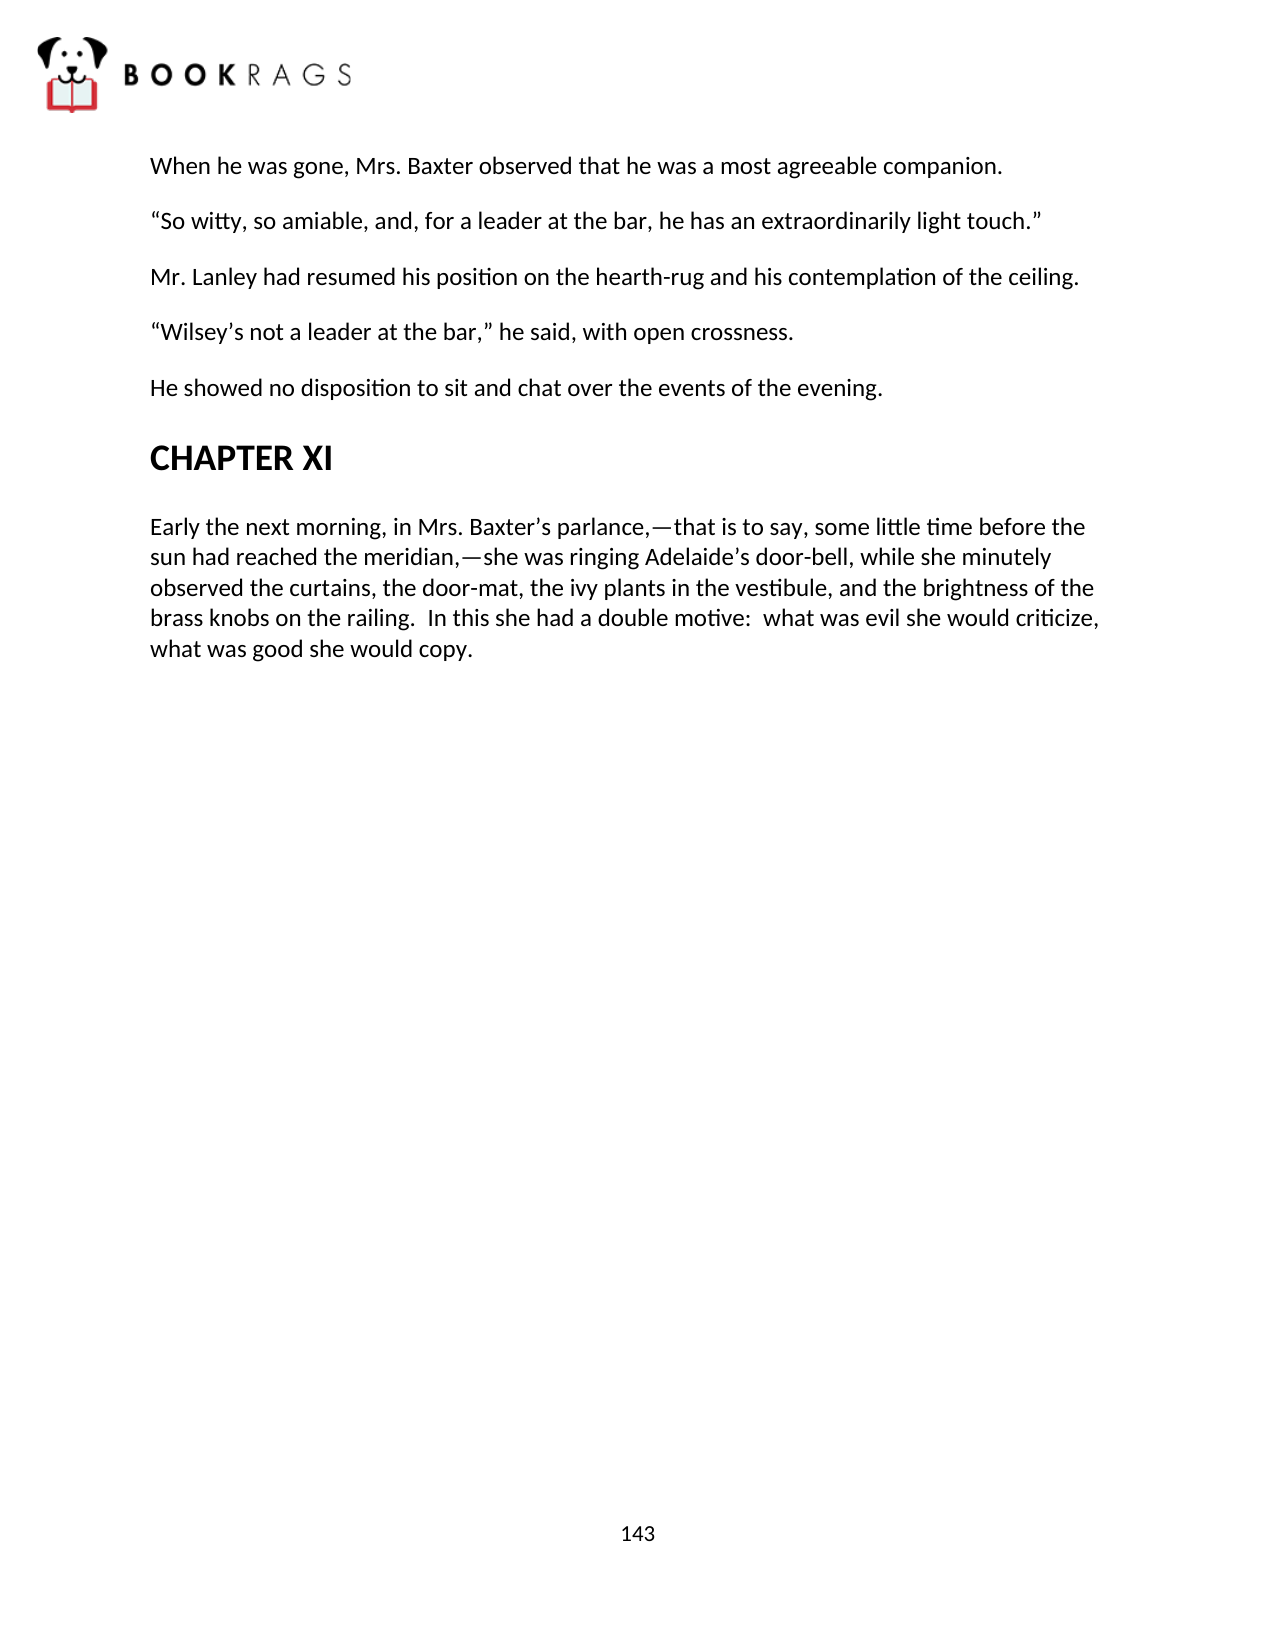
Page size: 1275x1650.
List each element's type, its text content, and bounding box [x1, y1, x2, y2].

text He showed no disposition to sit and chat over the events of the evening. [150, 372, 1125, 403]
text “Wilsey’s not a leader at the bar,” he said, with open crossness. [150, 317, 1125, 347]
text When he was gone, Mrs. Baxter observed that he was a most agreeable companion. [150, 150, 1125, 181]
text Early the next morning, in Mrs. Baxter’s parlance,—­that is to say, some little time before the sun had reached the meridian,—­she was ringing Adelaide’s door-bell, while she minutely observed the curtains, the door-mat, the ivy plants in the vestibule, and the brightness of the brass knobs on the railing. In this she had a double motive: what was evil she would criticize, what was good she would copy. [150, 511, 1125, 663]
text “So witty, so amiable, and, for a leader at the bar, he has an extraordinarily light touch.” [150, 206, 1125, 236]
picture [37, 37, 351, 113]
text CHAPTER XI [150, 434, 1125, 479]
text Mr. Lanley had resumed his position on the hearth-rug and his contemplation of the ceiling. [150, 261, 1125, 292]
